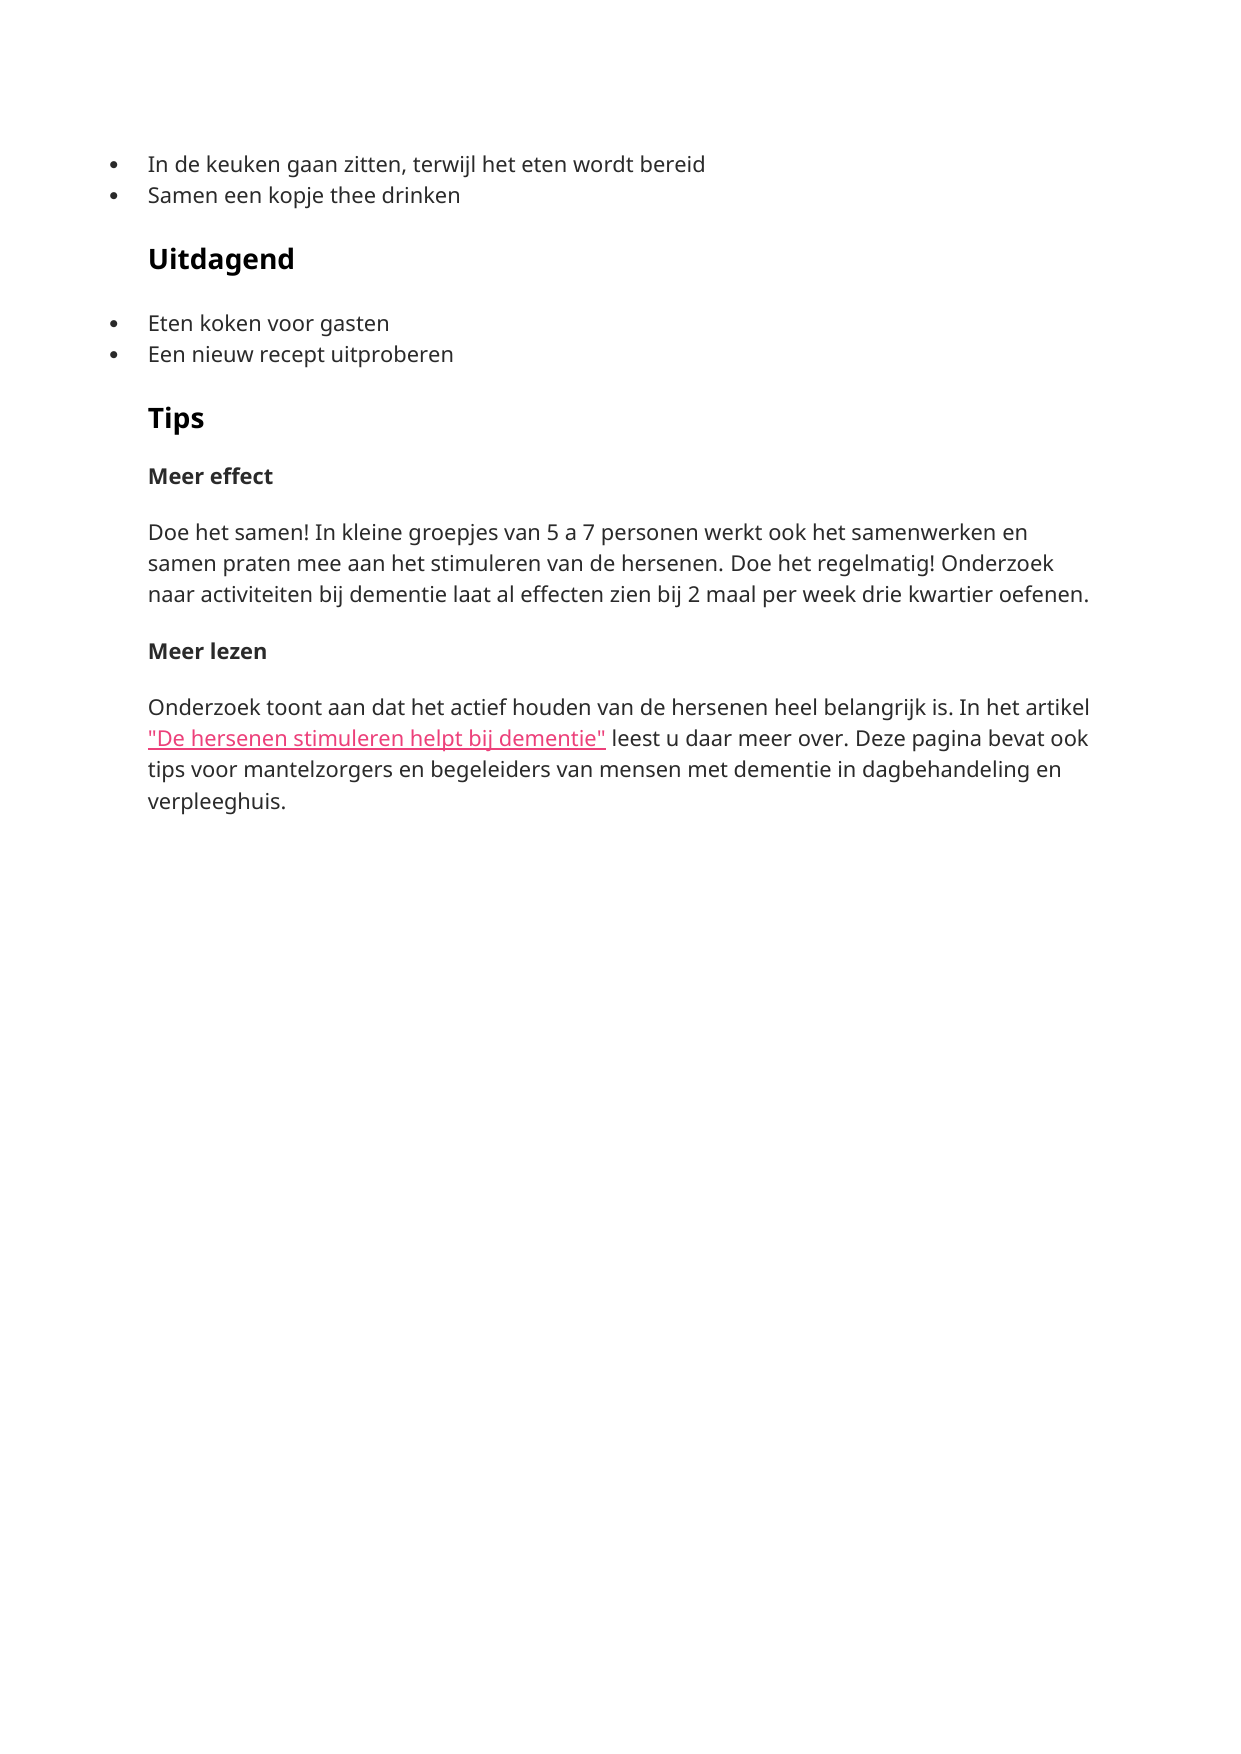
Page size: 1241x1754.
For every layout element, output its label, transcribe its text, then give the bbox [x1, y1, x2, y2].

text Tips [148, 398, 1093, 437]
list Eten koken voor gasten [110, 307, 1093, 338]
text Meer effect [148, 459, 1093, 491]
list Samen een kopje thee drinken [110, 179, 1093, 210]
text Meer lezen [148, 634, 1093, 666]
list In de keuken gaan zitten, terwijl het eten wordt bereid [110, 148, 1093, 179]
text Uitdagend [148, 239, 1093, 278]
list Een nieuw recept uitproberen [110, 338, 1093, 369]
text Doe het samen! In kleine groepjes van 5 a 7 personen werkt ook het samenwerken en samen praten mee aan het stimuleren van de hersenen. Doe het regelmatig! Onderzoek naar activiteiten bij dementie laat al effecten zien bij 2 maal per week drie kwartier oefenen. [148, 516, 1093, 609]
text Onderzoek toont aan dat het actief houden van de hersenen heel belangrijk is. In het artikel "De hersenen stimuleren helpt bij dementie" leest u daar meer over. Deze pagina bevat ook tips voor mantelzorgers en begeleiders van mensen met dementie in dagbehandeling en verpleeghuis. [148, 691, 1093, 816]
